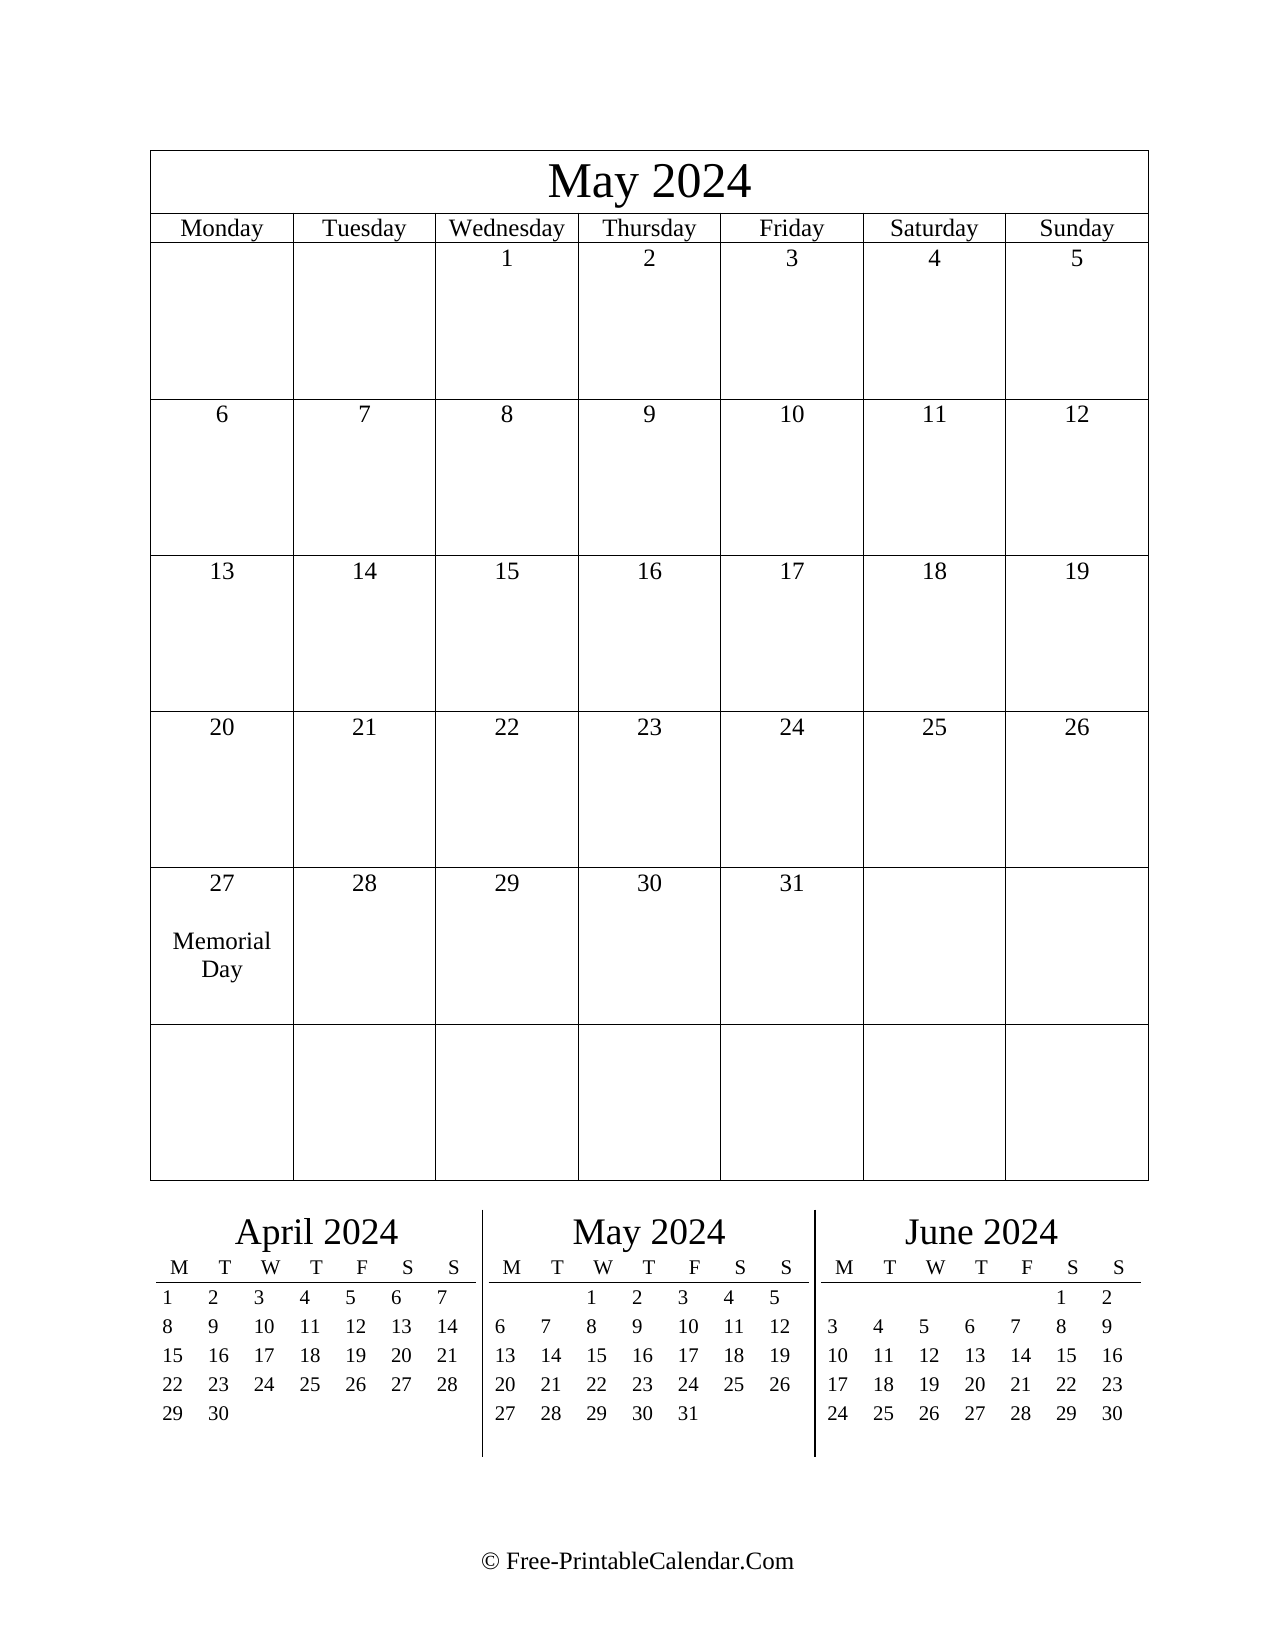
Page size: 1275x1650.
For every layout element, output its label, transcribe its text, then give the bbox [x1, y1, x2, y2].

table_cell [436, 1025, 578, 1180]
table_cell [864, 868, 1005, 1023]
table_cell 22 [436, 712, 578, 867]
table_cell 14 [294, 556, 435, 711]
table_cell [864, 1025, 1005, 1180]
table_cell 5 [1006, 243, 1148, 398]
table_cell [1006, 868, 1148, 1023]
table_cell 9 [579, 400, 720, 555]
table_header [483, 1210, 814, 1457]
table_cell 16 [579, 556, 720, 711]
table_cell 20 [151, 712, 293, 867]
table_cell Tuesday [294, 214, 435, 242]
table_cell 13 [151, 556, 293, 711]
table_cell 29 [436, 868, 578, 1023]
table_cell 7 [294, 400, 435, 555]
table_cell 8 [436, 400, 578, 555]
table_cell 10 [721, 400, 863, 555]
table_cell [151, 243, 293, 398]
table_cell Saturday [864, 214, 1005, 242]
table_cell 2 [579, 243, 720, 398]
table_cell [294, 243, 435, 398]
table_cell 21 [294, 712, 435, 867]
table_cell [1006, 1025, 1148, 1180]
table_cell 3 [721, 243, 863, 398]
table_cell 15 [436, 556, 578, 711]
table_cell Sunday [1006, 214, 1148, 242]
table_cell 17 [721, 556, 863, 711]
table_cell 6 [151, 400, 293, 555]
table_cell 26 [1006, 712, 1148, 867]
table_cell Monday [151, 214, 293, 242]
table_cell 1 [436, 243, 578, 398]
table_cell 27 Memorial Day [151, 868, 293, 1023]
table_cell Wednesday [436, 214, 578, 242]
table_cell [579, 1025, 720, 1180]
table_cell 30 [579, 868, 720, 1023]
table_cell 23 [579, 712, 720, 867]
table_cell [721, 1025, 863, 1180]
table_cell 25 [864, 712, 1005, 867]
table_cell 11 [864, 400, 1005, 555]
table_cell 18 [864, 556, 1005, 711]
table_cell 28 [294, 868, 435, 1023]
table_header May 2024 [151, 151, 1148, 212]
table_cell 4 [864, 243, 1005, 398]
table_cell 19 [1006, 556, 1148, 711]
table_cell 24 [721, 712, 863, 867]
table_cell [151, 1025, 293, 1180]
table_header [150, 1210, 482, 1457]
table_cell 12 [1006, 400, 1148, 555]
table_cell [294, 1025, 435, 1180]
table_cell 31 [721, 868, 863, 1023]
table_cell Thursday [579, 214, 720, 242]
table_cell Friday [721, 214, 863, 242]
table_header [816, 1210, 1147, 1457]
